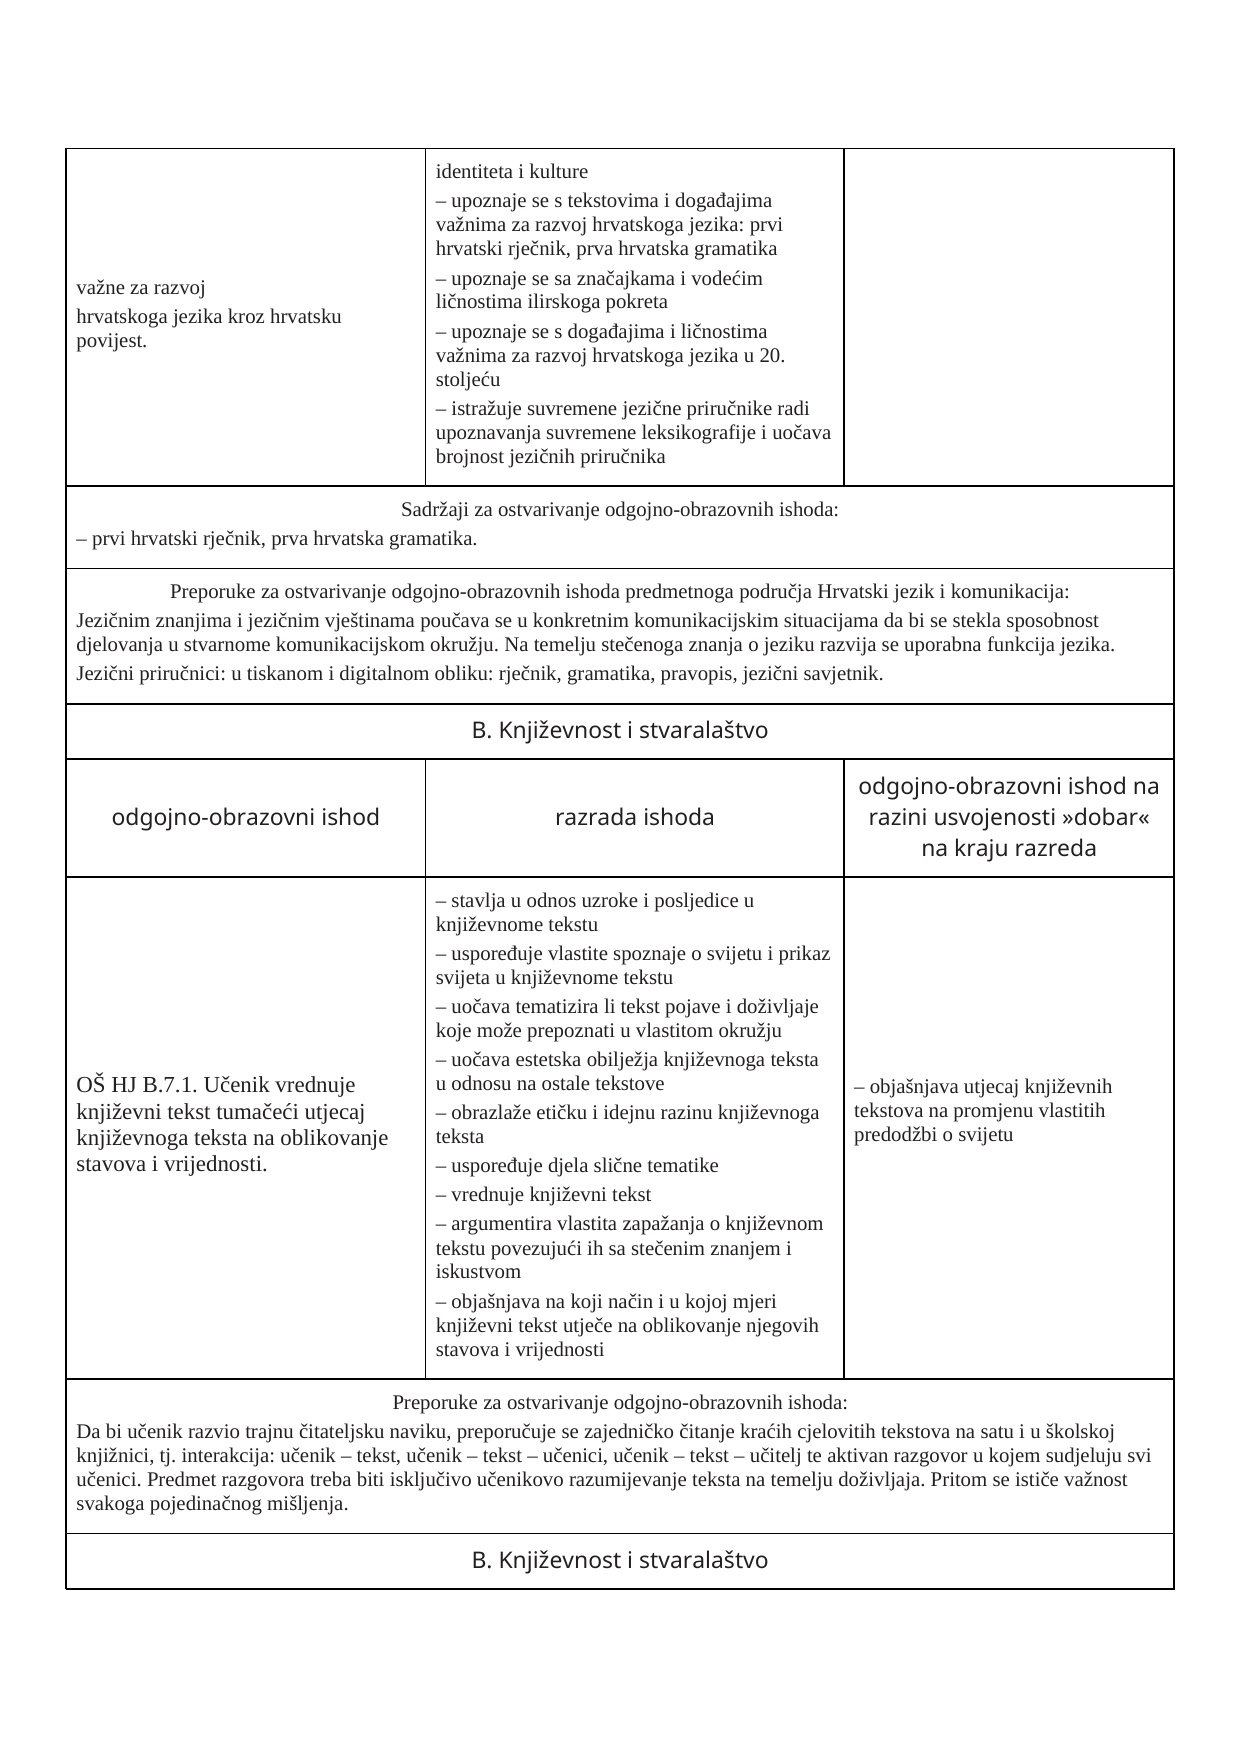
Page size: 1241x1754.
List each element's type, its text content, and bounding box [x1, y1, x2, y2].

table_cell B. Književnost i stvaralaštvo [67, 705, 1173, 758]
table_cell OŠ HJ B.7.1. Učenik vrednuje književni tekst tumačeći utjecaj književnoga teksta na oblikovanje stavova i vrijednosti. [67, 878, 425, 1378]
table_cell B. Književnost i stvaralaštvo [67, 1534, 1173, 1588]
table_cell – objašnjava utjecaj književnih tekstova na promjenu vlastitih predodžbi o svijetu [845, 878, 1173, 1378]
table_cell odgojno-obrazovni ishod [67, 760, 425, 876]
table_cell Preporuke za ostvarivanje odgojno-obrazovnih ishoda: Da bi učenik razvio trajnu čitateljsku naviku, preporučuje se zajedničko čitanje kraćih cjelovitih tekstova na satu i u školskoj knjižnici, tj. interakcija: učenik – tekst, učenik – tekst – učenici, učenik – tekst – učitelj te aktivan razgovor u kojem sudjeluju svi učenici. Predmet razgovora treba biti isključivo učenikovo razumijevanje teksta na temelju doživljaja. Pritom se ističe važnost svakoga pojedinačnog mišljenja. [67, 1380, 1173, 1533]
table_cell razrada ishoda [426, 760, 843, 876]
table_cell – stavlja u odnos uzroke i posljedice u književnome tekstu – uspoređuje vlastite spoznaje o svijetu i prikaz svijeta u književnome tekstu – uočava tematizira li tekst pojave i doživljaje koje može prepoznati u vlastitom okružju – uočava estetska obilježja književnoga teksta u odnosu na ostale tekstove – obrazlaže etičku i idejnu razinu književnoga teksta – uspoređuje djela slične tematike – vrednuje književni tekst – argumentira vlastita zapažanja o književnom tekstu povezujući ih sa stečenim znanjem i iskustvom – objašnjava na koji način i u kojoj mjeri književni tekst utječe na oblikovanje njegovih stavova i vrijednosti [426, 878, 843, 1378]
table_cell Sadržaji za ostvarivanje odgojno-obrazovnih ishoda: – prvi hrvatski rječnik, prva hrvatska gramatika. [67, 487, 1173, 568]
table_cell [426, 149, 843, 485]
table_cell odgojno-obrazovni ishod na razini usvojenosti »dobar« na kraju razreda [845, 760, 1173, 876]
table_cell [845, 149, 1173, 485]
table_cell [67, 149, 425, 485]
table_cell Preporuke za ostvarivanje odgojno-obrazovnih ishoda predmetnoga područja Hrvatski jezik i komunikacija: Jezičnim znanjima i jezičnim vještinama poučava se u konkretnim komunikacijskim situacijama da bi se stekla sposobnost djelovanja u stvarnome komunikacijskom okružju. Na temelju stečenoga znanja o jeziku razvija se uporabna funkcija jezika. Jezični priručnici: u tiskanom i digitalnom obliku: rječnik, gramatika, pravopis, jezični savjetnik. [67, 569, 1173, 703]
